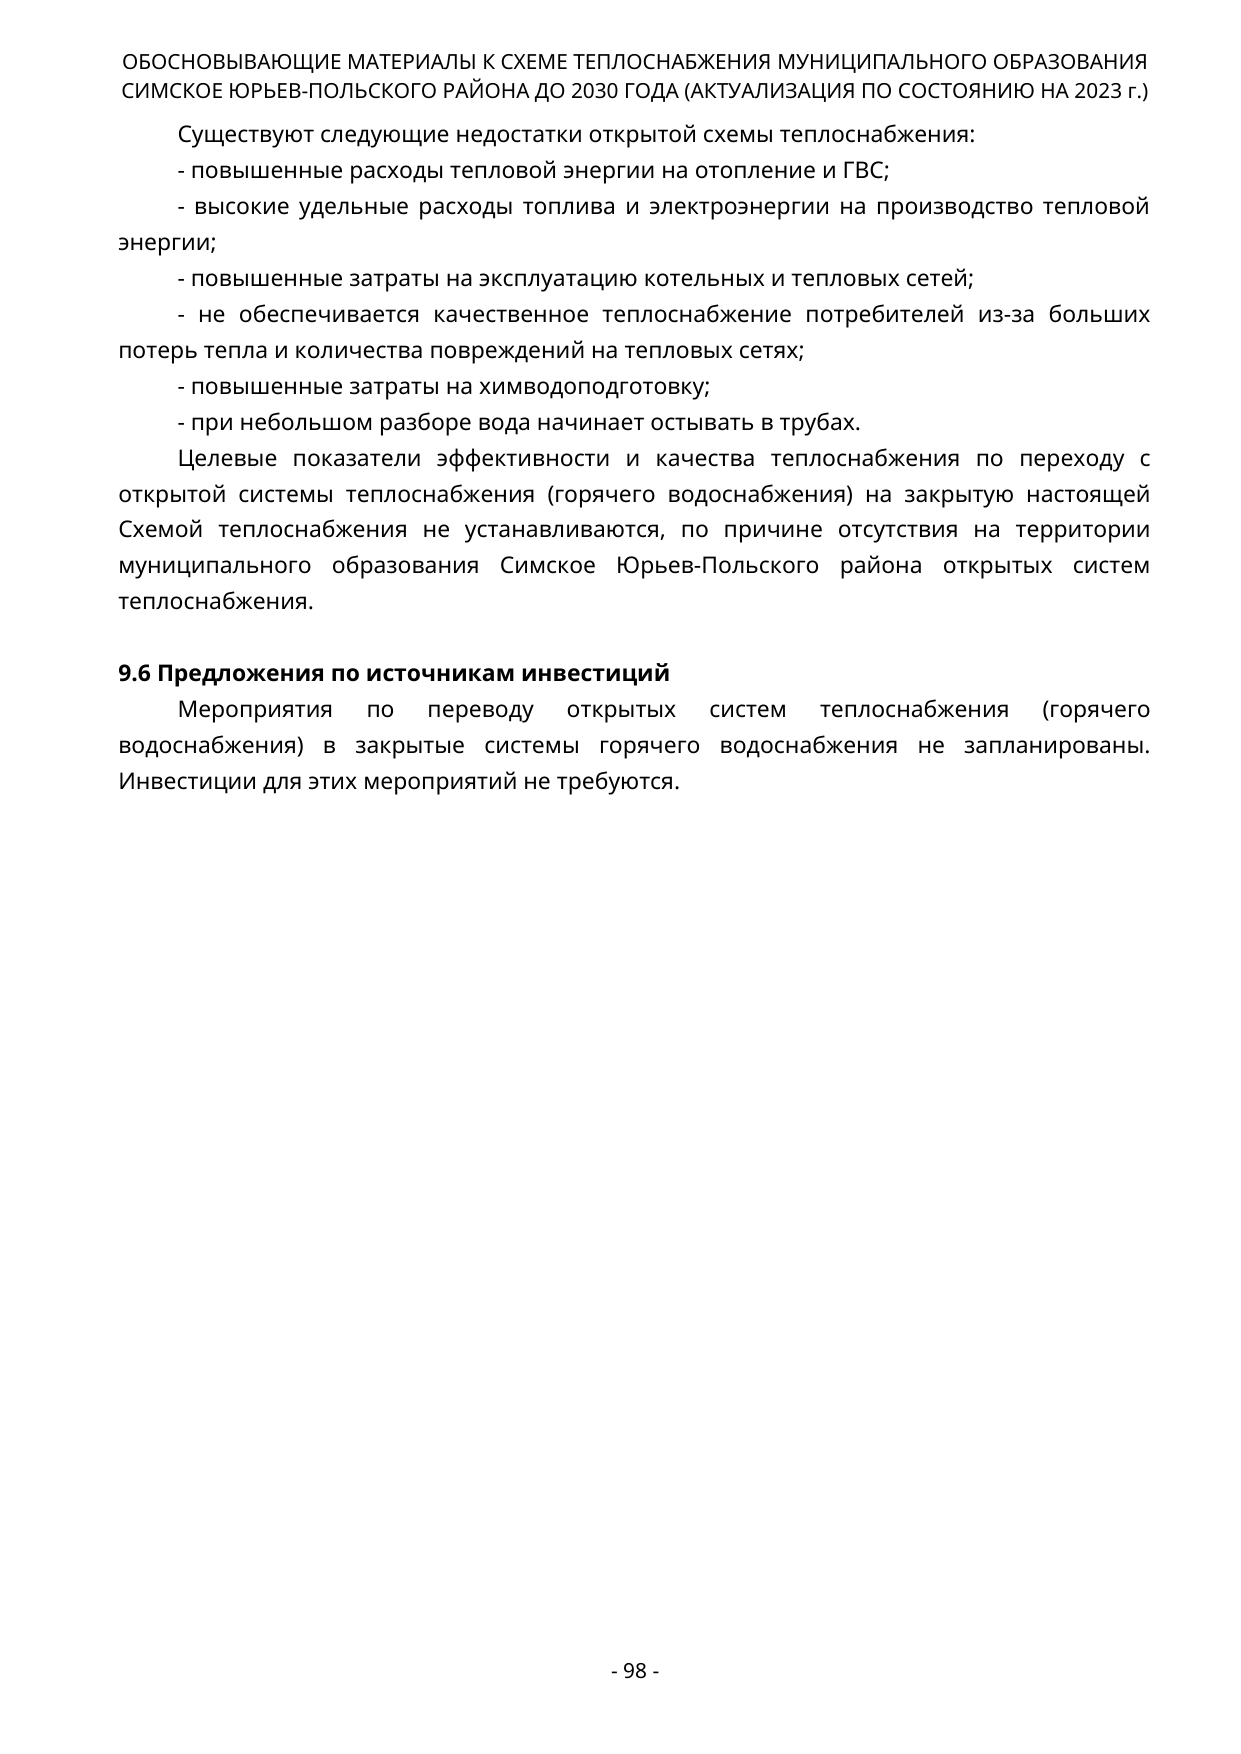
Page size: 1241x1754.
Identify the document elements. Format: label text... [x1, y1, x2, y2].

text - при небольшом разборе вода начинает остывать в трубах. [118, 406, 1152, 437]
text - не обеспечивается качественное теплоснабжение потребителей из-за больших потерь тепла и количества повреждений на тепловых сетях; [118, 298, 1152, 365]
text Мероприятия по переводу открытых систем теплоснабжения (горячего водоснабжения) в закрытые системы горячего водоснабжения не запланированы. Инвестиции для этих мероприятий не требуются. [118, 693, 1152, 796]
text - повышенные затраты на эксплуатацию котельных и тепловых сетей; [118, 262, 1152, 293]
text - высокие удельные расходы топлива и электроэнергии на производство тепловой энергии; [118, 190, 1152, 257]
text - повышенные расходы тепловой энергии на отопление и ГВС; [118, 154, 1152, 185]
text Целевые показатели эффективности и качества теплоснабжения по переходу с открытой системы теплоснабжения (горячего водоснабжения) на закрытую настоящей Схемой теплоснабжения не устанавливаются, по причине отсутствия на территории муниципального образования Симское Юрьев-Польского района открытых систем теплоснабжения. [118, 442, 1152, 617]
text Существуют следующие недостатки открытой схемы теплоснабжения: [118, 118, 1152, 149]
text 9.6 Предложения по источникам инвестиций [118, 657, 1152, 688]
text - повышенные затраты на химводоподготовку; [118, 370, 1152, 401]
